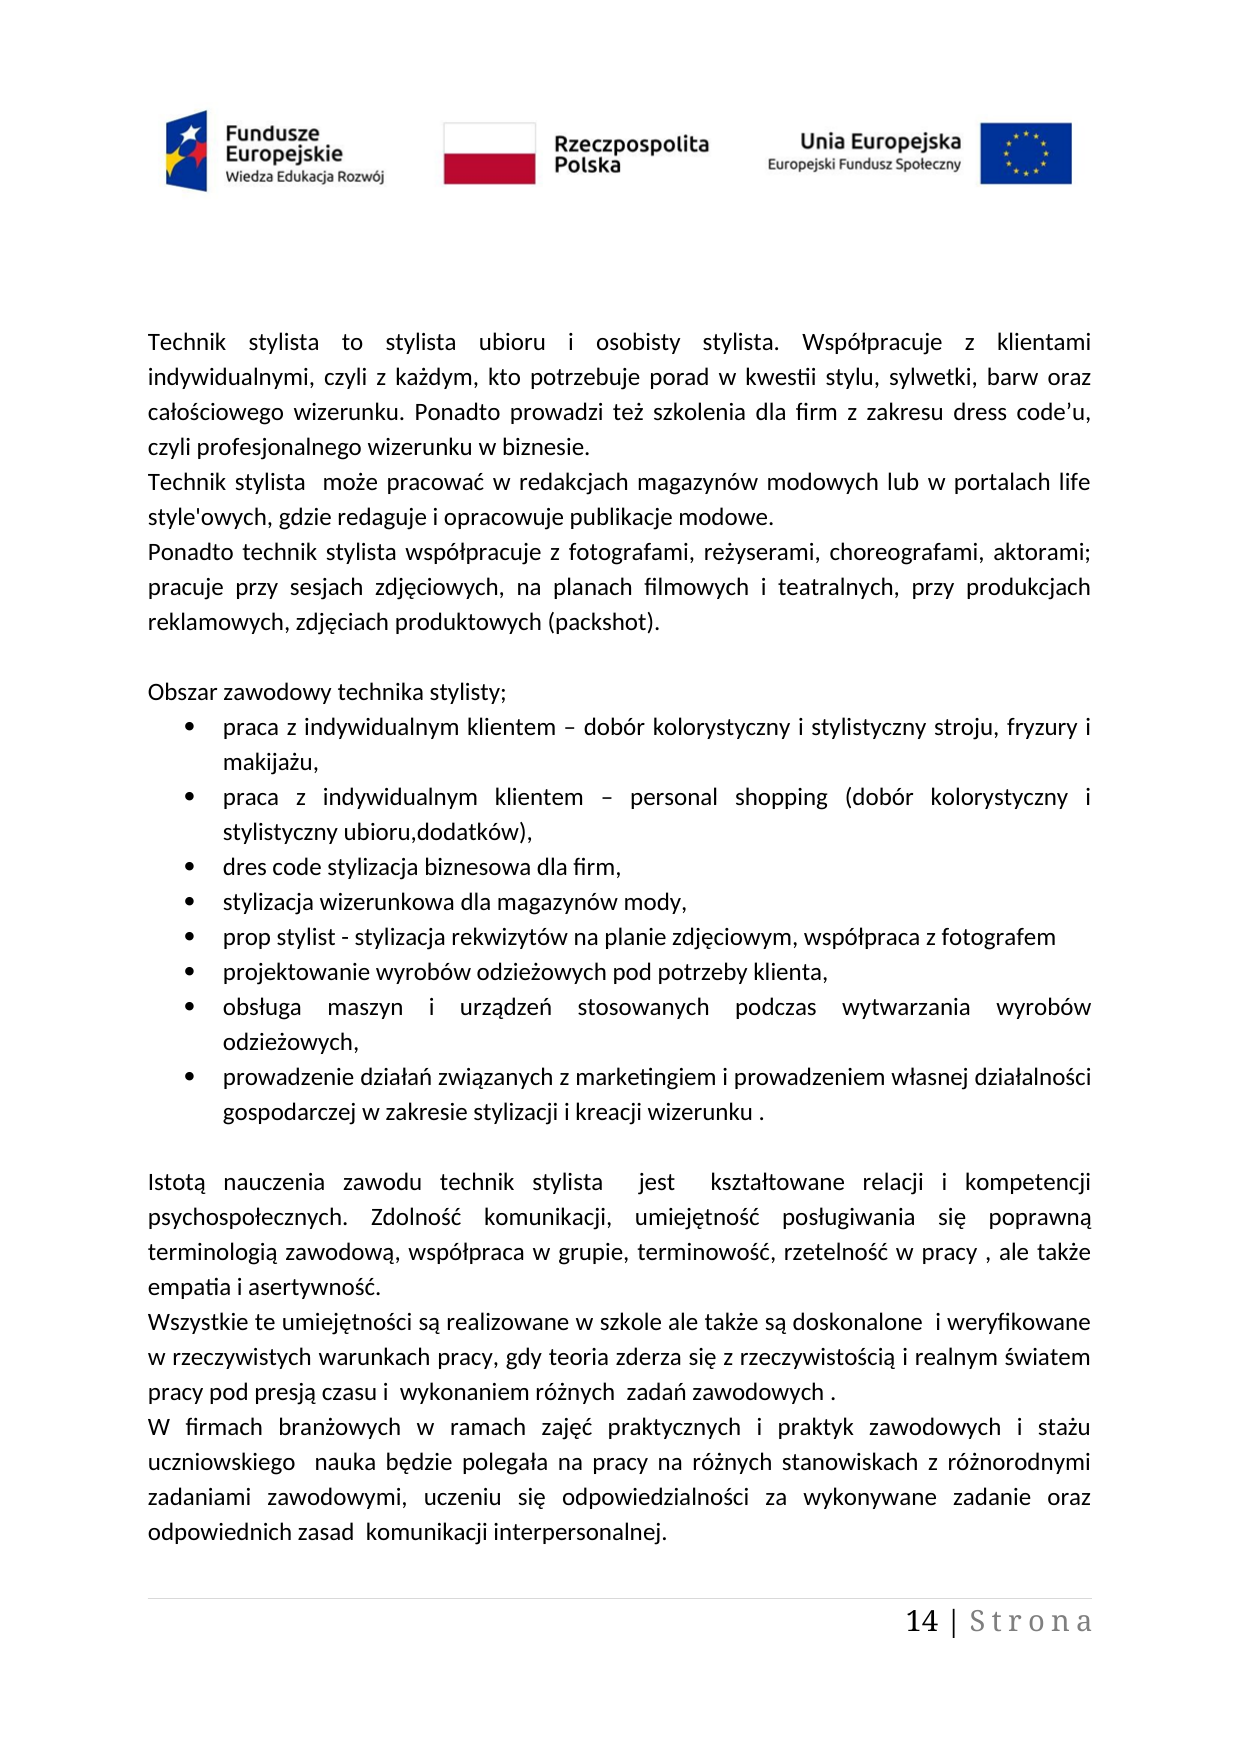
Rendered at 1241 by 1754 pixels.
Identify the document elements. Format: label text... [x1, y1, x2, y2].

list stylizacja wizerunkowa dla magazynów mody, [185, 886, 1092, 917]
text Ponadto technik stylista współpracuje z fotografami, reżyserami, choreografami, aktorami; pracuje przy sesjach zdjęciowych, na planach filmowych i teatralnych, przy produkcjach reklamowych, zdjęciach produktowych (packshot). [148, 536, 1092, 637]
list praca z indywidualnym klientem – dobór kolorystyczny i stylistyczny stroju, fryzury i makijażu, [185, 711, 1092, 777]
text Obszar zawodowy technika stylisty; [148, 676, 1092, 707]
text Technik stylista może pracować w redakcjach magazynów modowych lub w portalach life style'owych, gdzie redaguje i opracowuje publikacje modowe. [148, 466, 1092, 532]
list projektowanie wyrobów odzieżowych pod potrzeby klienta, [185, 956, 1092, 987]
list prop stylist - stylizacja rekwizytów na planie zdjęciowym, współpraca z fotografem [185, 921, 1092, 952]
text Wszystkie te umiejętności są realizowane w szkole ale także są doskonalone i weryfikowane w rzeczywistych warunkach pracy, gdy teoria zderza się z rzeczywistością i realnym światem pracy pod presją czasu i wykonaniem różnych zadań zawodowych . [148, 1306, 1092, 1407]
list dres code stylizacja biznesowa dla firm, [185, 851, 1092, 882]
text Technik stylista to stylista ubioru i osobisty stylista. Współpracuje z klientami indywidualnymi, czyli z każdym, kto potrzebuje porad w kwestii stylu, sylwetki, barw oraz całościowego wizerunku. Ponadto prowadzi też szkolenia dla firm z zakresu dress code’u, czyli profesjonalnego wizerunku w biznesie. [148, 326, 1092, 462]
list praca z indywidualnym klientem – personal shopping (dobór kolorystyczny i stylistyczny ubioru,dodatków), [185, 781, 1092, 847]
list obsługa maszyn i urządzeń stosowanych podczas wytwarzania wyrobów odzieżowych, [185, 991, 1092, 1057]
list prowadzenie działań związanych z marketingiem i prowadzeniem własnej działalności gospodarczej w zakresie stylizacji i kreacji wizerunku . [185, 1061, 1092, 1127]
picture [146, 90, 1092, 212]
text W firmach branżowych w ramach zajęć praktycznych i praktyk zawodowych i stażu uczniowskiego nauka będzie polegała na pracy na różnych stanowiskach z różnorodnymi zadaniami zawodowymi, uczeniu się odpowiedzialności za wykonywane zadanie oraz odpowiednich zasad komunikacji interpersonalnej. [148, 1411, 1092, 1547]
text Istotą nauczenia zawodu technik stylista jest kształtowane relacji i kompetencji psychospołecznych. Zdolność komunikacji, umiejętność posługiwania się poprawną terminologią zawodową, współpraca w grupie, terminowość, rzetelność w pracy , ale także empatia i asertywność. [148, 1166, 1092, 1302]
